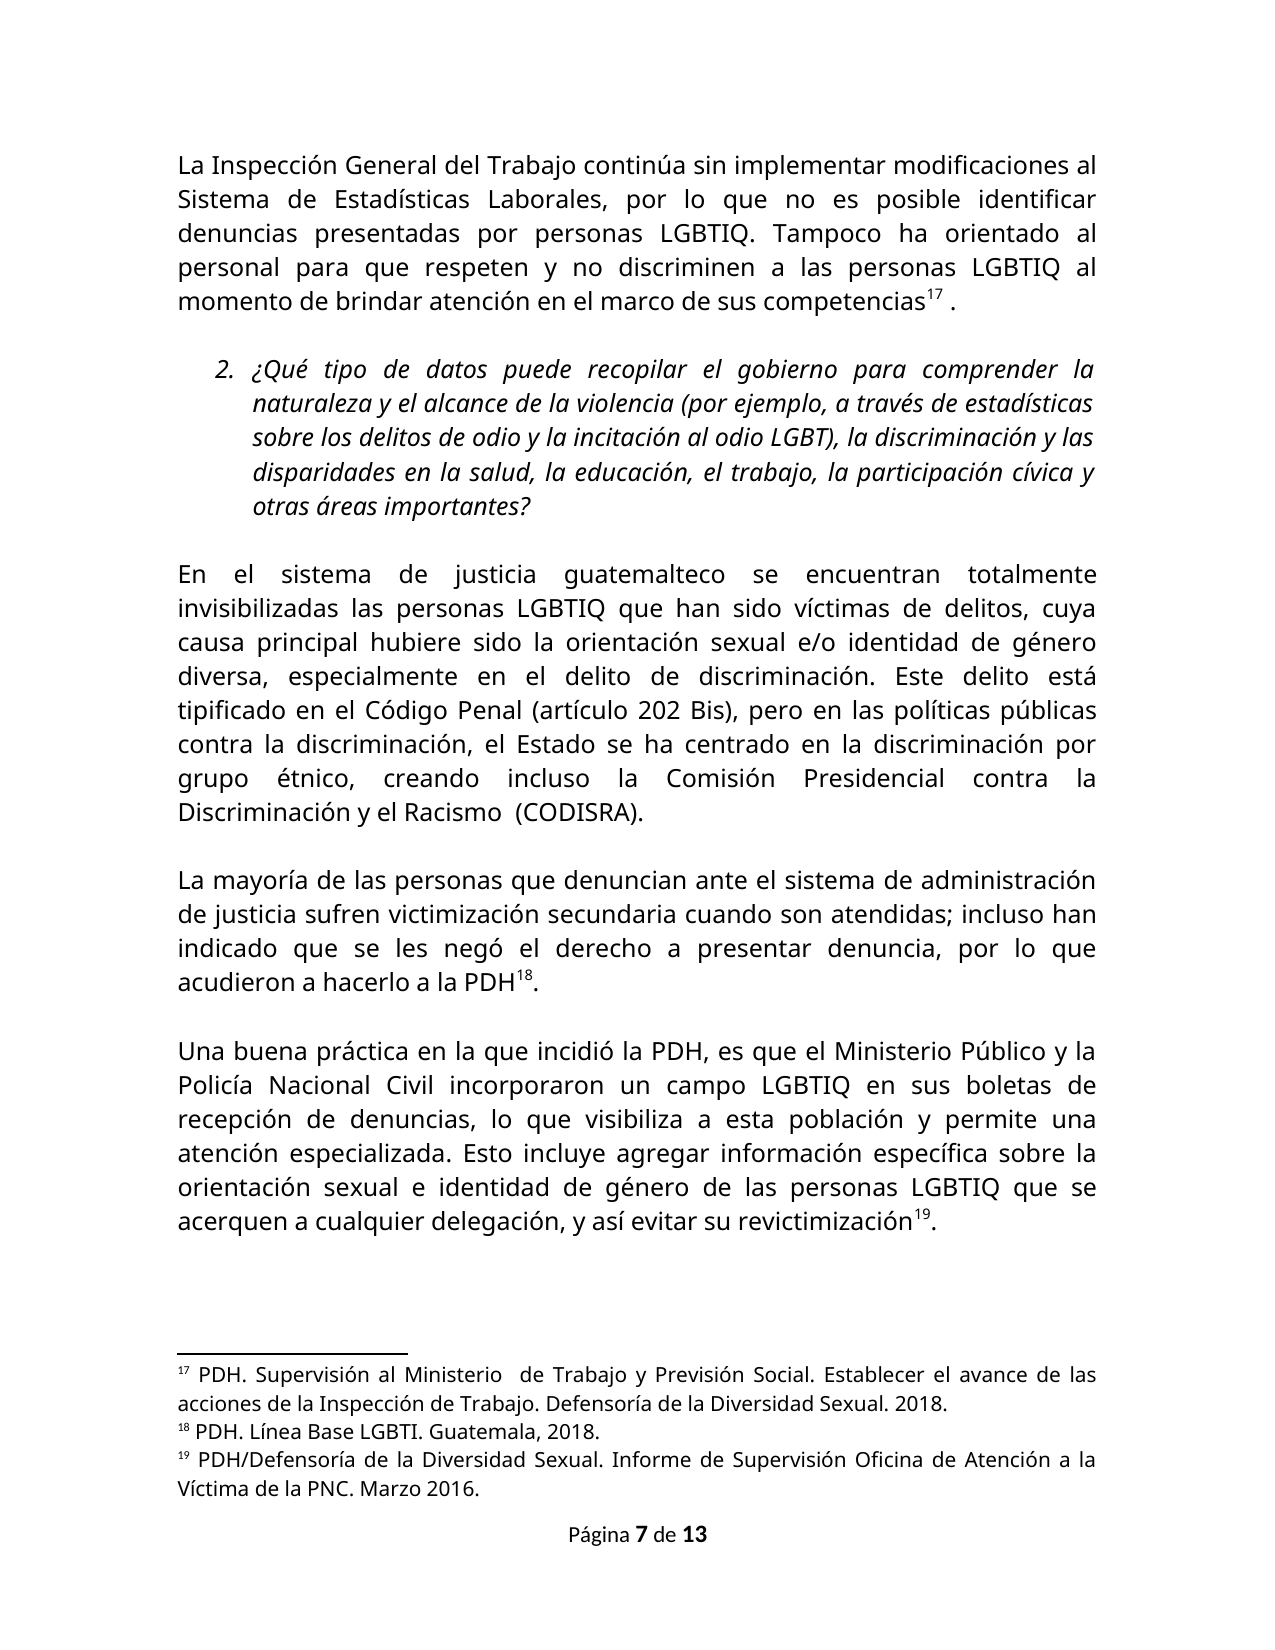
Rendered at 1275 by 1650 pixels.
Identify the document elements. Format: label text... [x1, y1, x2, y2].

list En el sistema de justicia guatemalteco se encuentran totalmente invisibilizadas las personas LGBTIQ que han sido víctimas de delitos, cuya causa principal hubiere sido la orientación sexual e/o identidad de género diversa, especialmente en el delito de discriminación. Este delito está tipificado en el Código Penal (artículo 202 Bis), pero en las políticas públicas contra la discriminación, el Estado se ha centrado en la discriminación por grupo étnico, creando incluso la Comisión Presidencial contra la Discriminación y el Racismo (CODISRA). [177, 556, 1098, 829]
list ¿Qué tipo de datos puede recopilar el gobierno para comprender la naturaleza y el alcance de la violencia (por ejemplo, a través de estadísticas sobre los delitos de odio y la incitación al odio LGBT), la discriminación y las disparidades en la salud, la educación, el trabajo, la participación cívica y otras áreas importantes? [215, 352, 1098, 522]
list La mayoría de las personas que denuncian ante el sistema de administración de justicia sufren victimización secundaria cuando son atendidas; incluso han indicado que se les negó el derecho a presentar denuncia, por lo que acudieron a hacerlo a la PDH. [177, 863, 1098, 999]
list La Inspección General del Trabajo continúa sin implementar modificaciones al Sistema de Estadísticas Laborales, por lo que no es posible identificar denuncias presentadas por personas LGBTIQ. Tampoco ha orientado al personal para que respeten y no discriminen a las personas LGBTIQ al momento de brindar atención en el marco de sus competencias . [177, 148, 1098, 318]
list Una buena práctica en la que incidió la PDH, es que el Ministerio Público y la Policía Nacional Civil incorporaron un campo LGBTIQ en sus boletas de recepción de denuncias, lo que visibiliza a esta población y permite una atención especializada. Esto incluye agregar información específica sobre la orientación sexual e identidad de género de las personas LGBTIQ que se acerquen a cualquier delegación, y así evitar su revictimización. [177, 1033, 1098, 1238]
